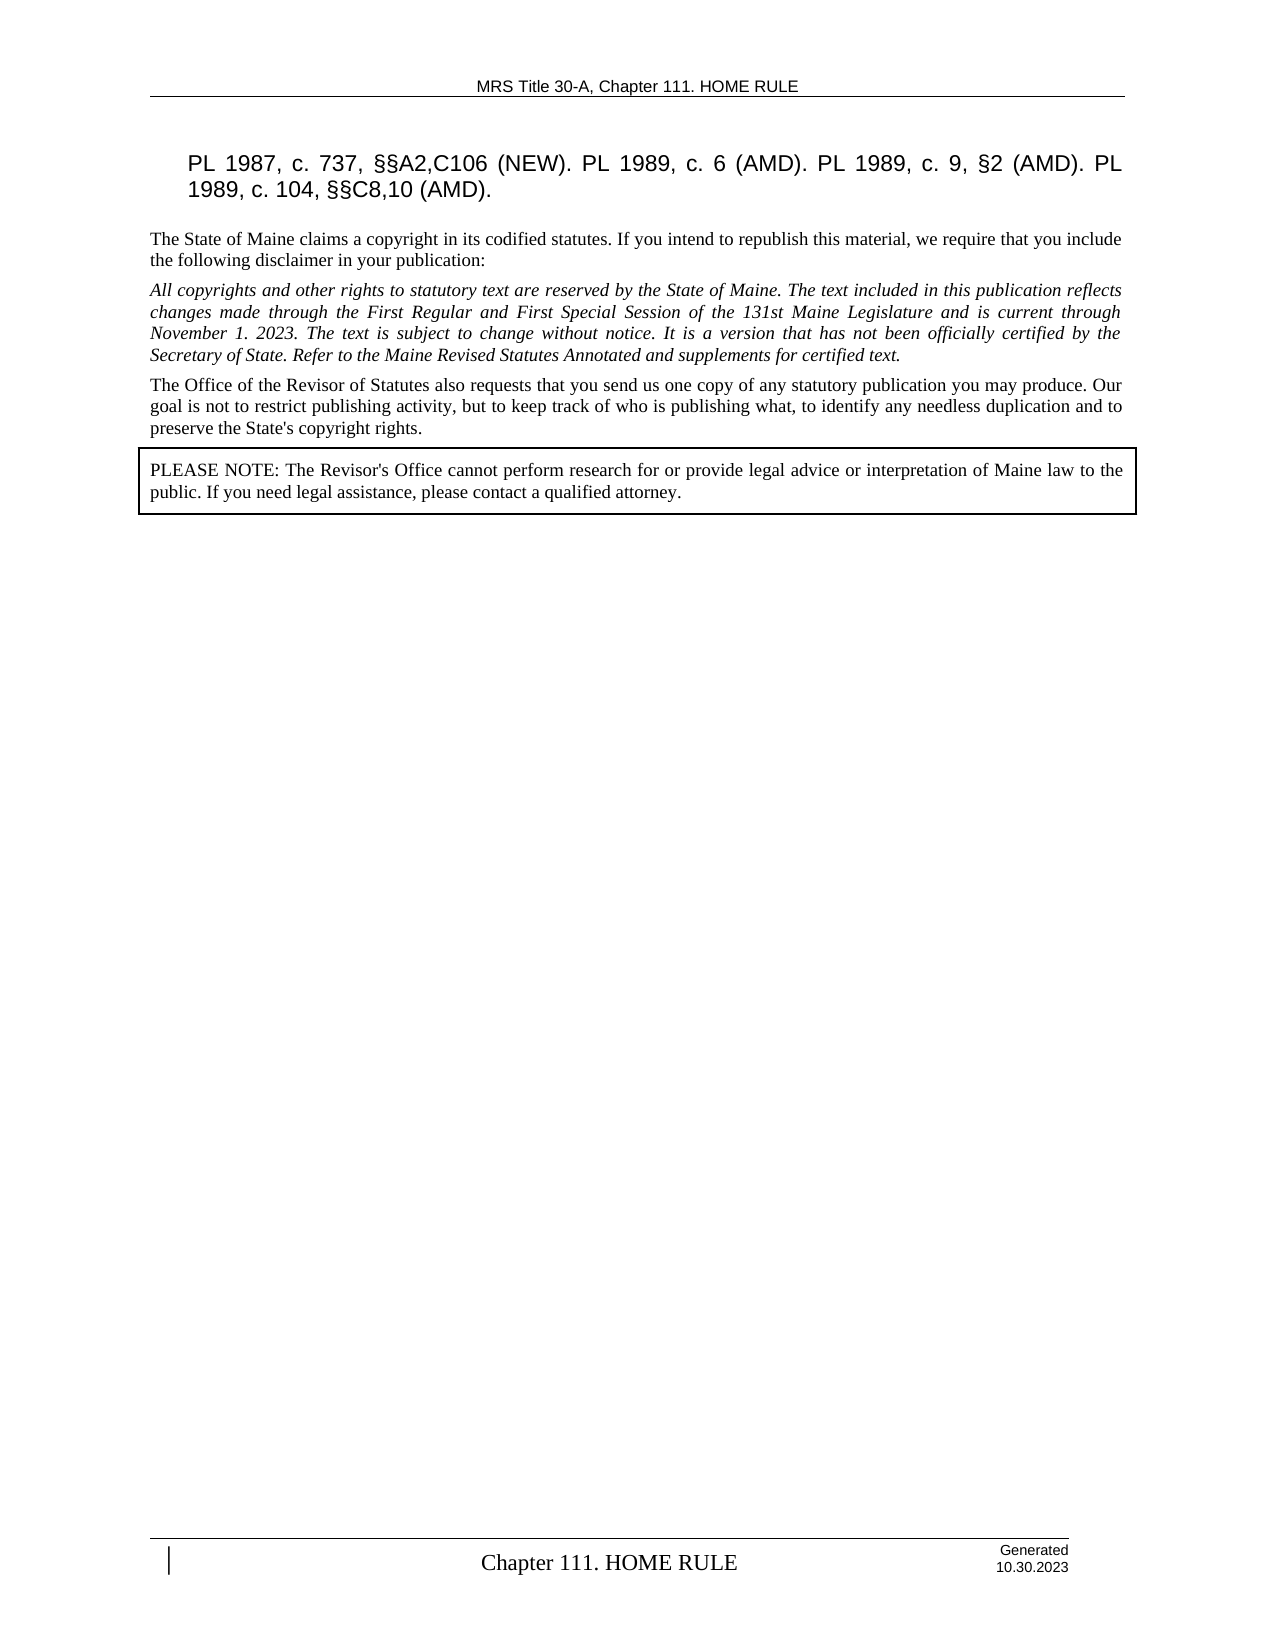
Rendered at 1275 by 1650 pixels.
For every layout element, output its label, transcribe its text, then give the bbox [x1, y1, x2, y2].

text The State of Maine claims a copyright in its codified statutes. If you intend to republish this material, we require that you include the following disclaimer in your publication: [150, 228, 1125, 271]
text PLEASE NOTE: The Revisor's Office cannot perform research for or provide legal advice or interpretation of Maine law to the public. If you need legal assistance, please contact a qualified attorney. [140, 449, 1135, 513]
text PL 1987, c. 737, §§A2,C106 (NEW). PL 1989, c. 6 (AMD). PL 1989, c. 9, §2 (AMD). PL 1989, c. 104, §§C8,10 (AMD). [187, 150, 1125, 203]
text The Office of the Revisor of Statutes also requests that you send us one copy of any statutory publication you may produce. Our goal is not to restrict publishing activity, but to keep track of who is publishing what, to identify any needless duplication and to preserve the State's copyright rights. [150, 374, 1125, 438]
text All copyrights and other rights to statutory text are reserved by the State of Maine. The text included in this publication reflects changes made through the First Regular and First Special Session of the 131st Maine Legislature and is current through November 1. 2023 . The text is subject to change without notice. It is a version that has not been officially certified by the Secretary of State. Refer to the Maine Revised Statutes Annotated and supplements for certified text. [150, 279, 1125, 365]
